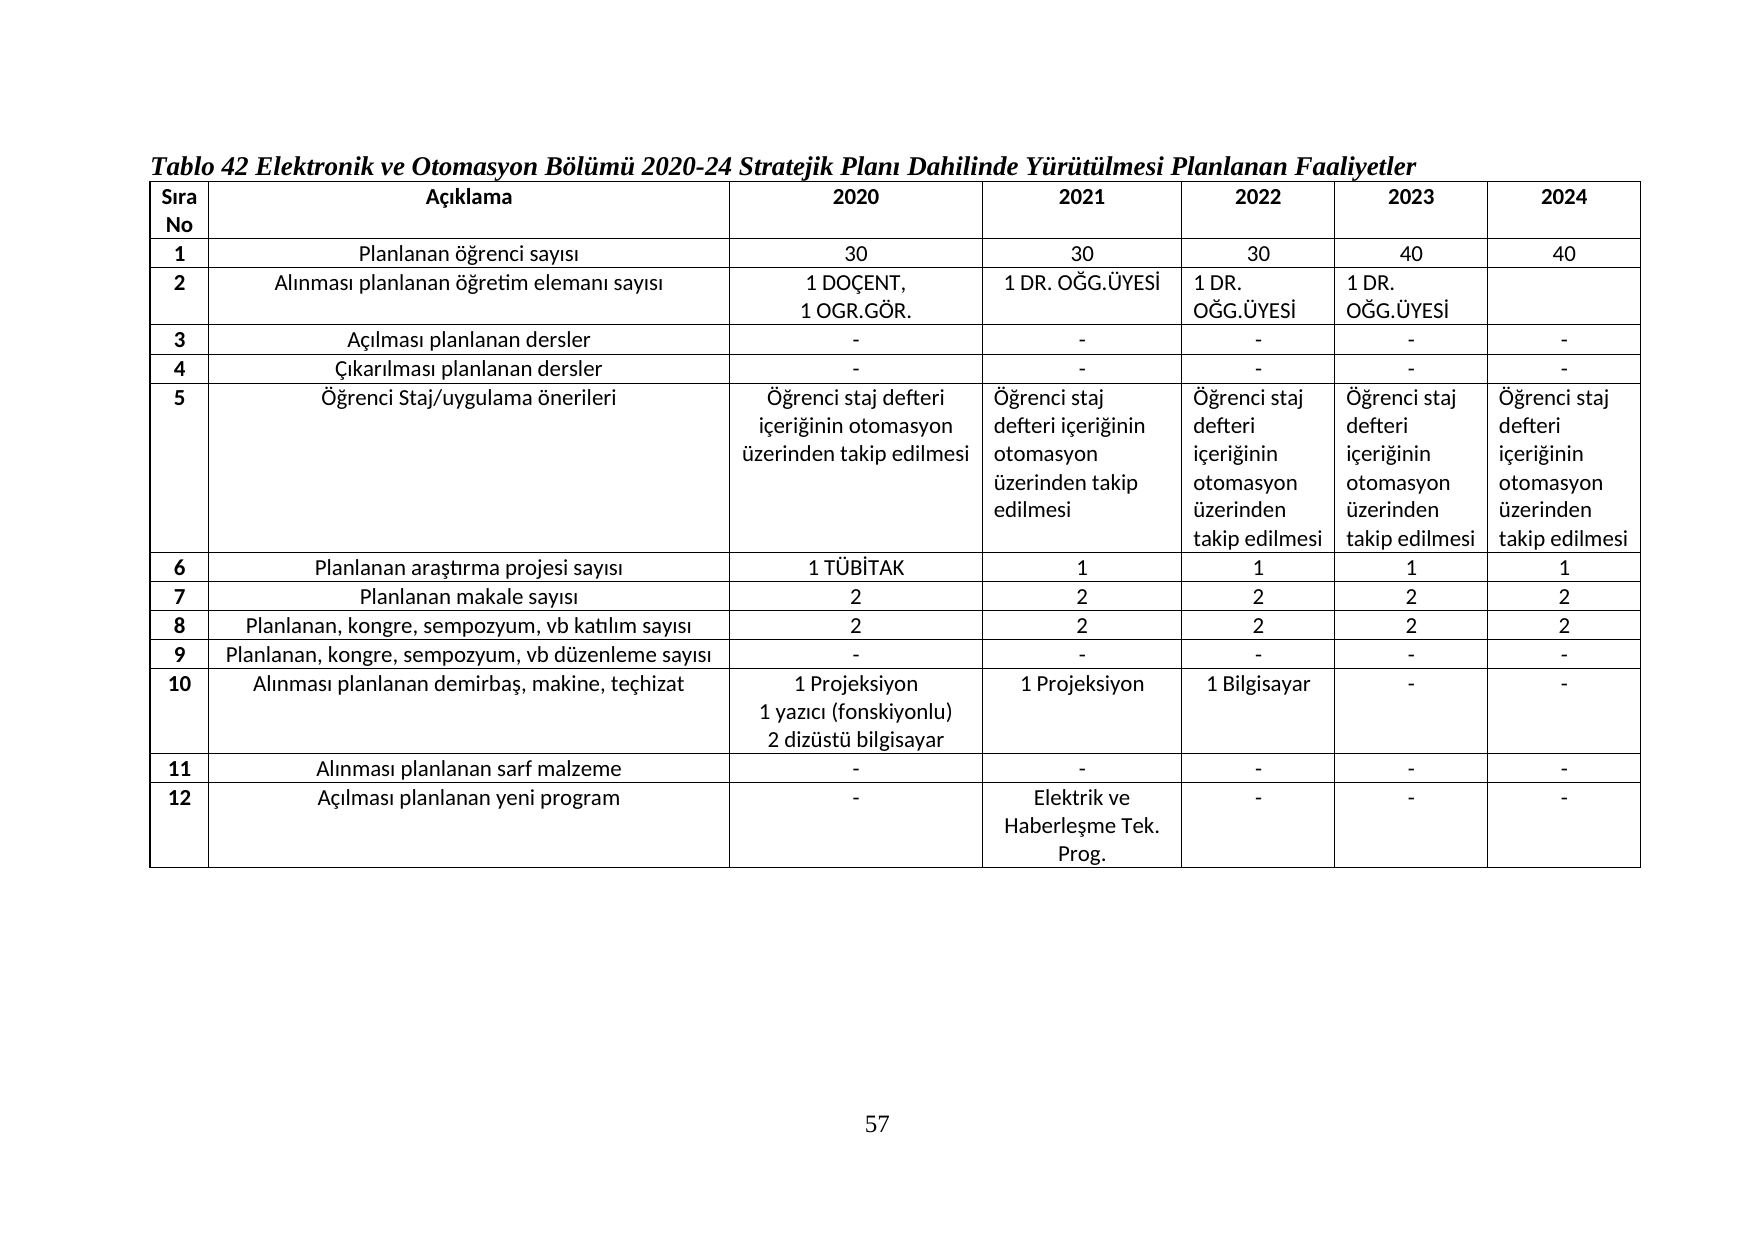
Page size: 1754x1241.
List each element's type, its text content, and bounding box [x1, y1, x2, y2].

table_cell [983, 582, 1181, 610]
table_cell 1 DOÇENT, 1 OGR.GÖR. [730, 268, 982, 324]
table_cell - [1488, 325, 1640, 353]
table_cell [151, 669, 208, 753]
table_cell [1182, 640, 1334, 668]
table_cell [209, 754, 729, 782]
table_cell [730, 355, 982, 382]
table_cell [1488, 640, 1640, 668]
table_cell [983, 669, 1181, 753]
table_cell 4 [151, 355, 208, 382]
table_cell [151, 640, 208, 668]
text Tablo 42 Elektronik ve Otomasyon Bölümü 2020-24 Stratejik Planı Dahilinde Yürütülmesi Planlanan Faaliyetler [150, 150, 1604, 181]
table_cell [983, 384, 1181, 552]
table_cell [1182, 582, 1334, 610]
table_cell 30 [1182, 239, 1334, 267]
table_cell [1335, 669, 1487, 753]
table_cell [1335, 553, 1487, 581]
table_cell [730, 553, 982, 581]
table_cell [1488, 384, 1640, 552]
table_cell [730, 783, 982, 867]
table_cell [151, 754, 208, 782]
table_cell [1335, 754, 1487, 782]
table_cell 3 [151, 325, 208, 353]
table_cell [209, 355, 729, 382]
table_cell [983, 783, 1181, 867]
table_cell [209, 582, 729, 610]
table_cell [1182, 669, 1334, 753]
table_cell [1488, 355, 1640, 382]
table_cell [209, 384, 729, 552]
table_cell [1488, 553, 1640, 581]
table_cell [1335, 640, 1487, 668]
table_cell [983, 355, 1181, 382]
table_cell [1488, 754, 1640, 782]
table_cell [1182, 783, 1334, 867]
table_cell Alınması planlanan öğretim elemanı sayısı [209, 268, 729, 324]
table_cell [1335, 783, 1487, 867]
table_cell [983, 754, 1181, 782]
table_cell 2 [151, 268, 208, 324]
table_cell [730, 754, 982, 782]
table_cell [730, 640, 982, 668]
table_header 2023 [1335, 182, 1487, 238]
table_cell - [983, 325, 1181, 353]
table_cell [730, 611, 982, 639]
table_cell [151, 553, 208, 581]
table_header 2022 [1182, 182, 1334, 238]
table_cell 40 [1335, 239, 1487, 267]
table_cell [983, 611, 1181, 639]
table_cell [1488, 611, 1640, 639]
table_cell 1 DR. OĞG.ÜYESİ [1335, 268, 1487, 324]
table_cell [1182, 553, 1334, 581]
table_cell 1 DR. OĞG.ÜYESİ [983, 268, 1181, 324]
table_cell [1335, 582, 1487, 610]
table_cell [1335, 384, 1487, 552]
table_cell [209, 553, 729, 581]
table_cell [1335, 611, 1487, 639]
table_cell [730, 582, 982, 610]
table_cell Açılması planlanan dersler [209, 325, 729, 353]
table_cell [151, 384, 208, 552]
table_cell 40 [1488, 239, 1640, 267]
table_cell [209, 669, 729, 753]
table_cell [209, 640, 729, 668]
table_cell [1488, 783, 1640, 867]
table_cell [1488, 268, 1640, 324]
table_header 2021 [983, 182, 1181, 238]
table_cell 30 [730, 239, 982, 267]
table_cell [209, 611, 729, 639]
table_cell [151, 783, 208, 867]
table_header 2024 [1488, 182, 1640, 238]
table_header Sıra No [151, 182, 208, 238]
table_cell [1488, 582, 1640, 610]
table_cell - [730, 325, 982, 353]
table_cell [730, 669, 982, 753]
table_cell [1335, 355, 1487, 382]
table_cell 1 DR. OĞG.ÜYESİ [1182, 268, 1334, 324]
table_cell 30 [983, 239, 1181, 267]
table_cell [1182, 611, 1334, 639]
table_cell - [1182, 325, 1334, 353]
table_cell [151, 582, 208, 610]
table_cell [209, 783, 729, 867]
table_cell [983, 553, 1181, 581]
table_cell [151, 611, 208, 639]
table_cell 1 [151, 239, 208, 267]
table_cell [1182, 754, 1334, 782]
table_header 2020 [730, 182, 982, 238]
table_cell Planlanan öğrenci sayısı [209, 239, 729, 267]
table_header Açıklama [209, 182, 729, 238]
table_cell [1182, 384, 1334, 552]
table_cell - [1335, 325, 1487, 353]
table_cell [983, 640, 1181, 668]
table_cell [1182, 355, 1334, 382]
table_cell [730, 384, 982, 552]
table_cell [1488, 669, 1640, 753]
